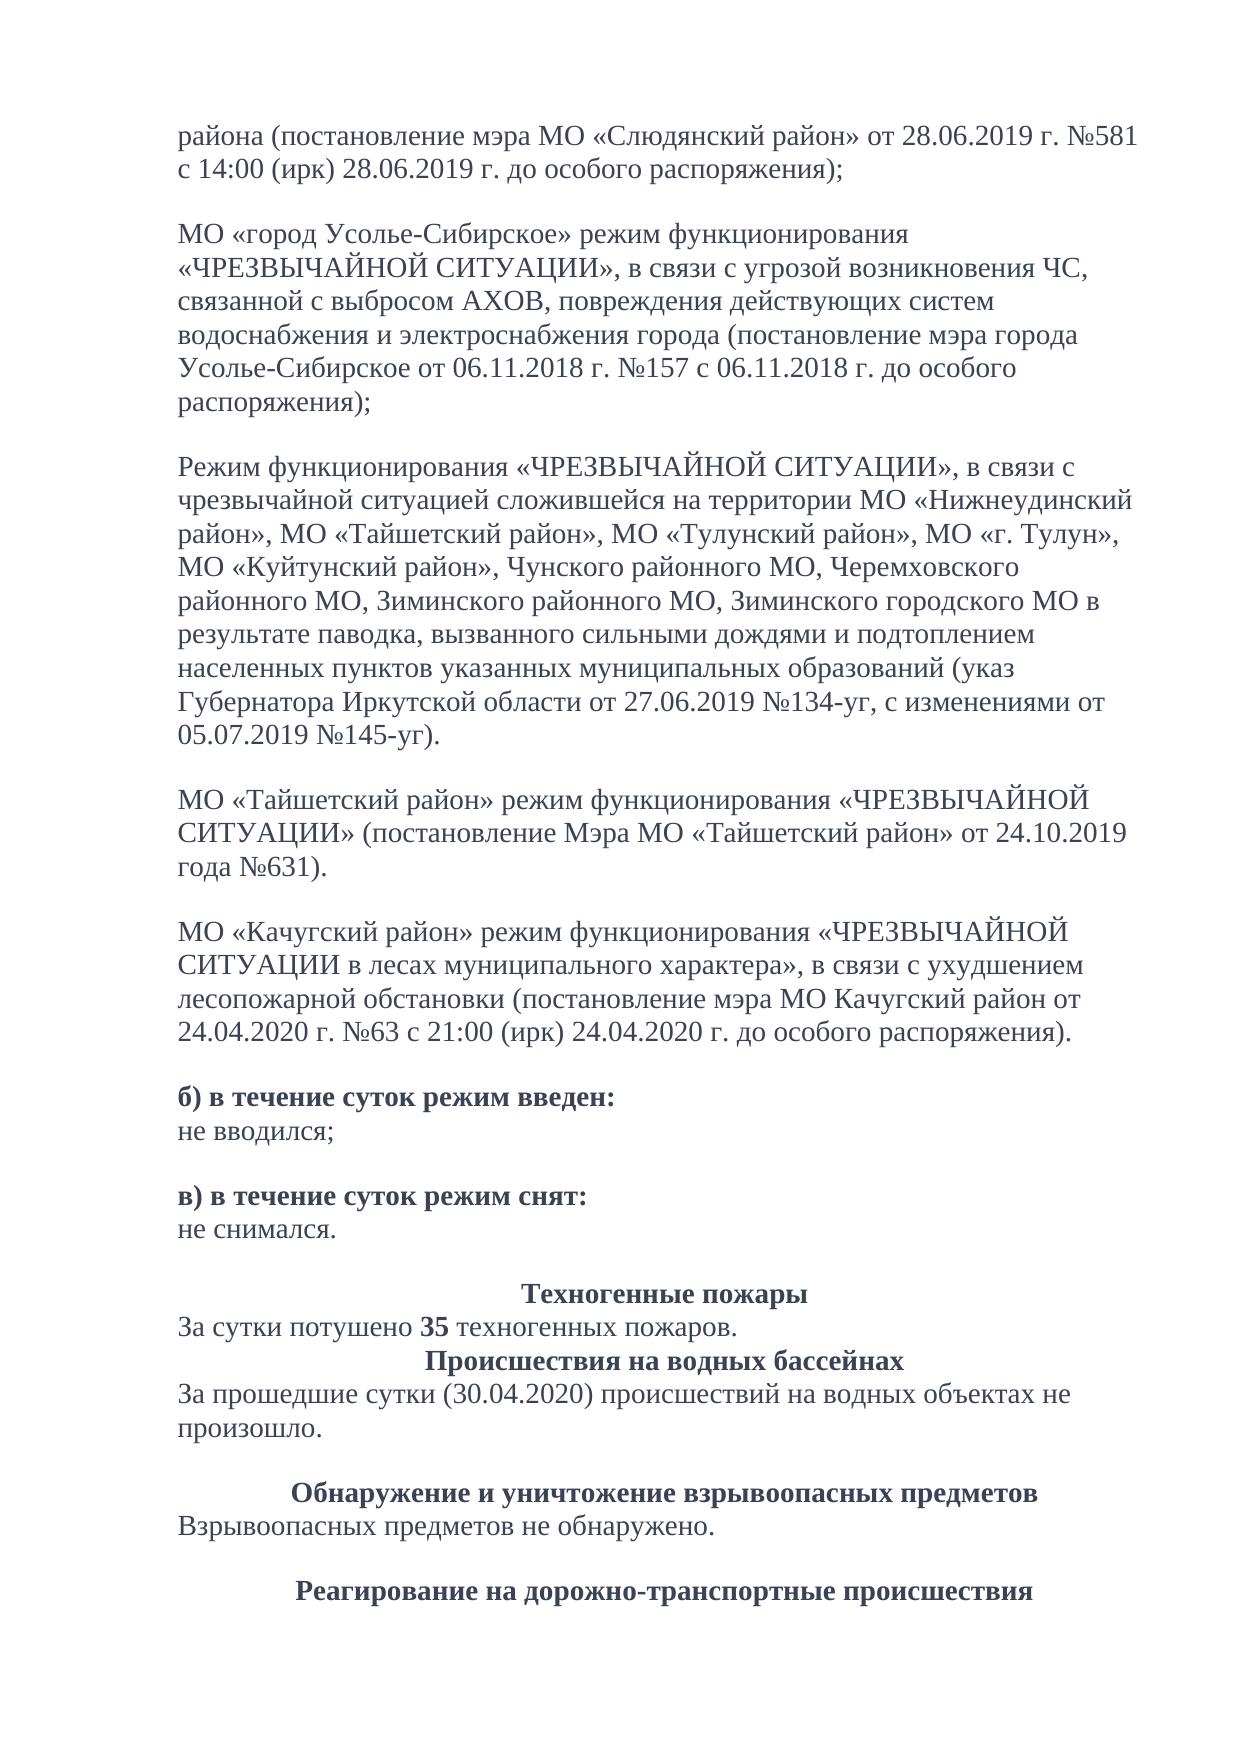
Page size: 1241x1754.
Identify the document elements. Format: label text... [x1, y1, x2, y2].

text Взрывоопасных предметов не обнаружено. [177, 1508, 1152, 1542]
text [177, 118, 1152, 185]
text МО «Тайшетский район» режим функционирования «ЧРЕЗВЫЧАЙНОЙ СИТУАЦИИ» (постановление Мэра МО «Тайшетский район» от 24.10.2019 года №631). [177, 782, 1152, 883]
text б) в течение суток режим введен: [177, 1079, 1152, 1113]
text МО «Качугский район» режим функционирования «ЧРЕЗВЫЧАЙНОЙ СИТУАЦИИ в лесах муниципального характера», в связи с ухудшением лесопожарной обстановки (постановление мэра МО Качугский район от 24.04.2020 г. №63 с 21:00 (ирк) 24.04.2020 г. до особого распоряжения). [177, 914, 1152, 1048]
text не снимался. [177, 1211, 1152, 1245]
text За прошедшие сутки (30.04.2020) происшествий на водных объектах не произошло. [177, 1377, 1152, 1444]
text За сутки потушено 35 техногенных пожаров. [177, 1309, 1152, 1343]
text МО «город Усолье-Сибирское» режим функционирования «ЧРЕЗВЫЧАЙНОЙ СИТУАЦИИ», в связи с угрозой возникновения ЧС, связанной с выбросом АХОВ, повреждения действующих систем водоснабжения и электроснабжения города (постановление мэра города Усолье-Сибирское от 06.11.2018 г. №157 с 06.11.2018 г. до особого распоряжения); [177, 216, 1152, 418]
text не вводился; [177, 1113, 1152, 1146]
text Техногенные пожары [177, 1276, 1152, 1309]
text Реагирование на дорожно-транспортные происшествия [177, 1573, 1152, 1607]
text в) в течение суток режим снят: [177, 1178, 1152, 1211]
text Происшествия на водных бассейнах [177, 1343, 1152, 1377]
text Обнаружение и уничтожение взрывоопасных предметов [177, 1475, 1152, 1508]
text Режим функционирования «ЧРЕЗВЫЧАЙНОЙ СИТУАЦИИ», в связи с чрезвычайной ситуацией сложившейся на территории МО «Нижнеудинский район», МО «Тайшетский район», МО «Тулунский район», МО «г. Тулун», МО «Куйтунский район», Чунского районного МО, Черемховского районного МО, Зиминского районного МО, Зиминского городского МО в результате паводка, вызванного сильными дождями и подтоплением населенных пунктов указанных муниципальных образований (указ Губернатора Иркутской области от 27.06.2019 №134-уг, с изменениями от 05.07.2019 №145-уг). [177, 449, 1152, 751]
